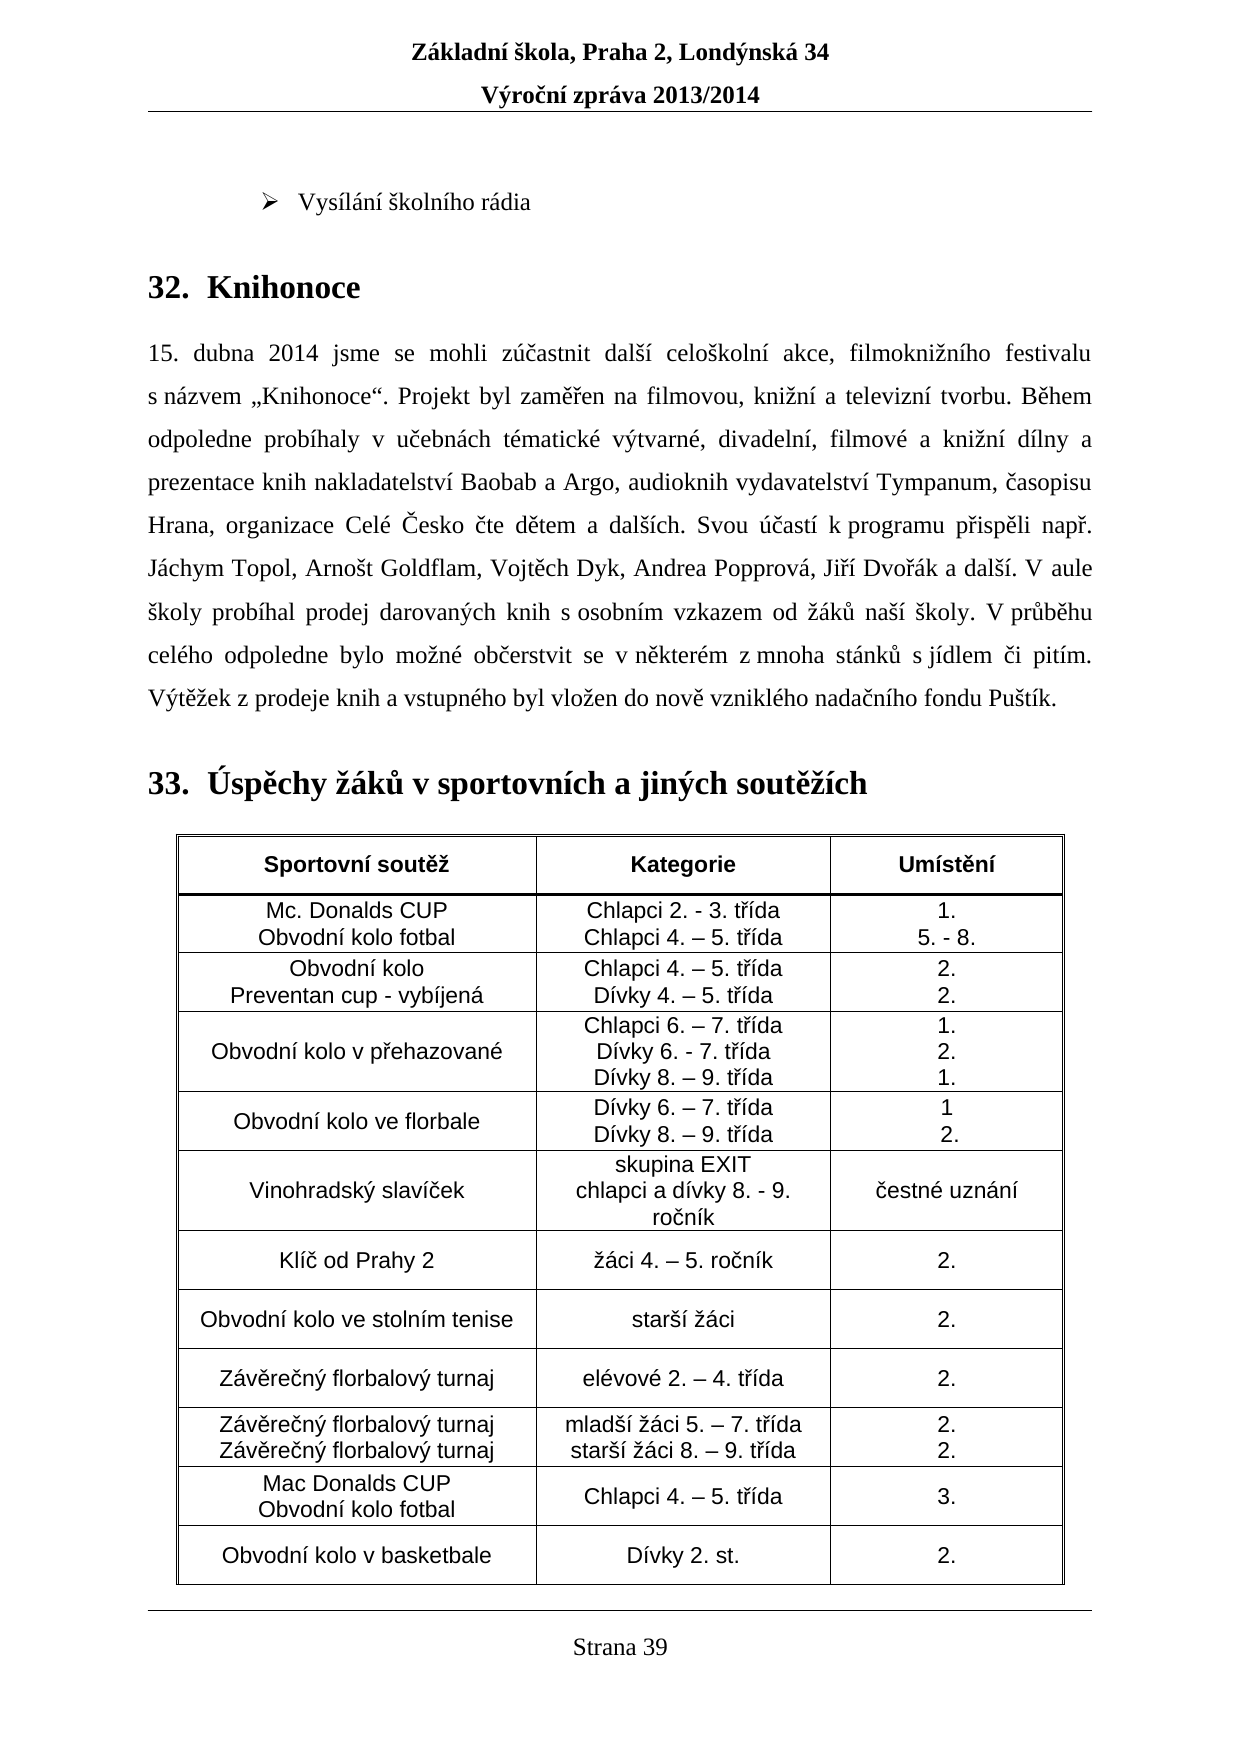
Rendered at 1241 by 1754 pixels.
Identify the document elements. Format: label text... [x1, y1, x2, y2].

table_cell Obvodní kolo ve stolním tenise [179, 1290, 536, 1348]
table_header Kategorie [537, 837, 830, 892]
table_cell Vinohradský slavíček [179, 1151, 536, 1230]
subtitle Knihonoce [148, 268, 1092, 306]
table_cell Obvodní kolo ve florbale [179, 1092, 536, 1150]
table_cell Chlapci 2. - 3. třída Chlapci 4. – 5. třída [537, 896, 830, 952]
table_cell 1. 5. - 8. [831, 896, 1062, 952]
list Vysílání školního rádia [260, 187, 1092, 216]
table_cell 1 2. [831, 1092, 1062, 1150]
table_cell Chlapci 6. – 7. třída Dívky 6. - 7. třída Dívky 8. – 9. třída [537, 1012, 830, 1091]
table_cell Chlapci 4. – 5. třída Dívky 4. – 5. třída [537, 953, 830, 1011]
table_cell 2. [831, 1526, 1062, 1584]
table_cell 2. [831, 1290, 1062, 1348]
table_cell Mac Donalds CUP Obvodní kolo fotbal [179, 1467, 536, 1525]
table_cell elévové 2. – 4. třída [537, 1349, 830, 1407]
subtitle Úspěchy žáků v sportovních a jiných soutěžích [148, 763, 1092, 802]
table_cell Závěrečný florbalový turnaj [179, 1349, 536, 1407]
table_cell starší žáci [537, 1290, 830, 1348]
table_cell Klíč od Prahy 2 [179, 1231, 536, 1289]
table_cell Mc. Donalds CUP Obvodní kolo fotbal [179, 896, 536, 952]
table_cell 2. [831, 1349, 1062, 1407]
table_cell 2. 2. [831, 953, 1062, 1011]
text 15. dubna 2014 jsme se mohli zúčastnit další celoškolní akce, filmoknižního festivalu s názvem „Knihonoce“. Projekt byl zaměřen na filmovou, knižní a televizní tvorbu. Během odpoledne probíhaly v učebnách tématické výtvarné, divadelní, filmové a knižní dílny a prezentace knih nakladatelství Baobab a Argo, audioknih vydavatelství Tympanum, časopisu Hrana, organizace Celé Česko čte dětem a dalších. Svou účastí k programu přispěli např. Jáchym Topol, Arnošt Goldflam, Vojtěch Dyk, Andrea Popprová, Jiří Dvořák a další. V aule školy probíhal prodej darovaných knih s osobním vzkazem od žáků naší školy. V průběhu celého odpoledne bylo možné občerstvit se v některém z mnoha stánků s jídlem či pitím. Výtěžek z prodeje knih a vstupného byl vložen do nově vzniklého nadačního fondu Puštík. [148, 338, 1092, 712]
table_cell čestné uznání [831, 1151, 1062, 1230]
table_cell 1. 2. 1. [831, 1012, 1062, 1091]
table_cell Obvodní kolo v basketbale [179, 1526, 536, 1584]
table_cell Obvodní kolo v přehazované [179, 1012, 536, 1091]
table_header Sportovní soutěž [179, 837, 536, 892]
table_cell 2. [831, 1231, 1062, 1289]
table_cell 2. 2. [831, 1408, 1062, 1466]
table_cell Obvodní kolo Preventan cup - vybíjená [179, 953, 536, 1011]
table_header Umístění [831, 837, 1062, 892]
table_cell Závěrečný florbalový turnaj Závěrečný florbalový turnaj [179, 1408, 536, 1466]
table_cell 3. [831, 1467, 1062, 1525]
table_cell Chlapci 4. – 5. třída [537, 1467, 830, 1525]
table_cell Dívky 6. – 7. třída Dívky 8. – 9. třída [537, 1092, 830, 1150]
table_cell skupina EXIT chlapci a dívky 8. - 9. ročník [537, 1151, 830, 1230]
table_cell mladší žáci 5. – 7. třída starší žáci 8. – 9. třída [537, 1408, 830, 1466]
table_cell Dívky 2. st. [537, 1526, 830, 1584]
table_cell žáci 4. – 5. ročník [537, 1231, 830, 1289]
